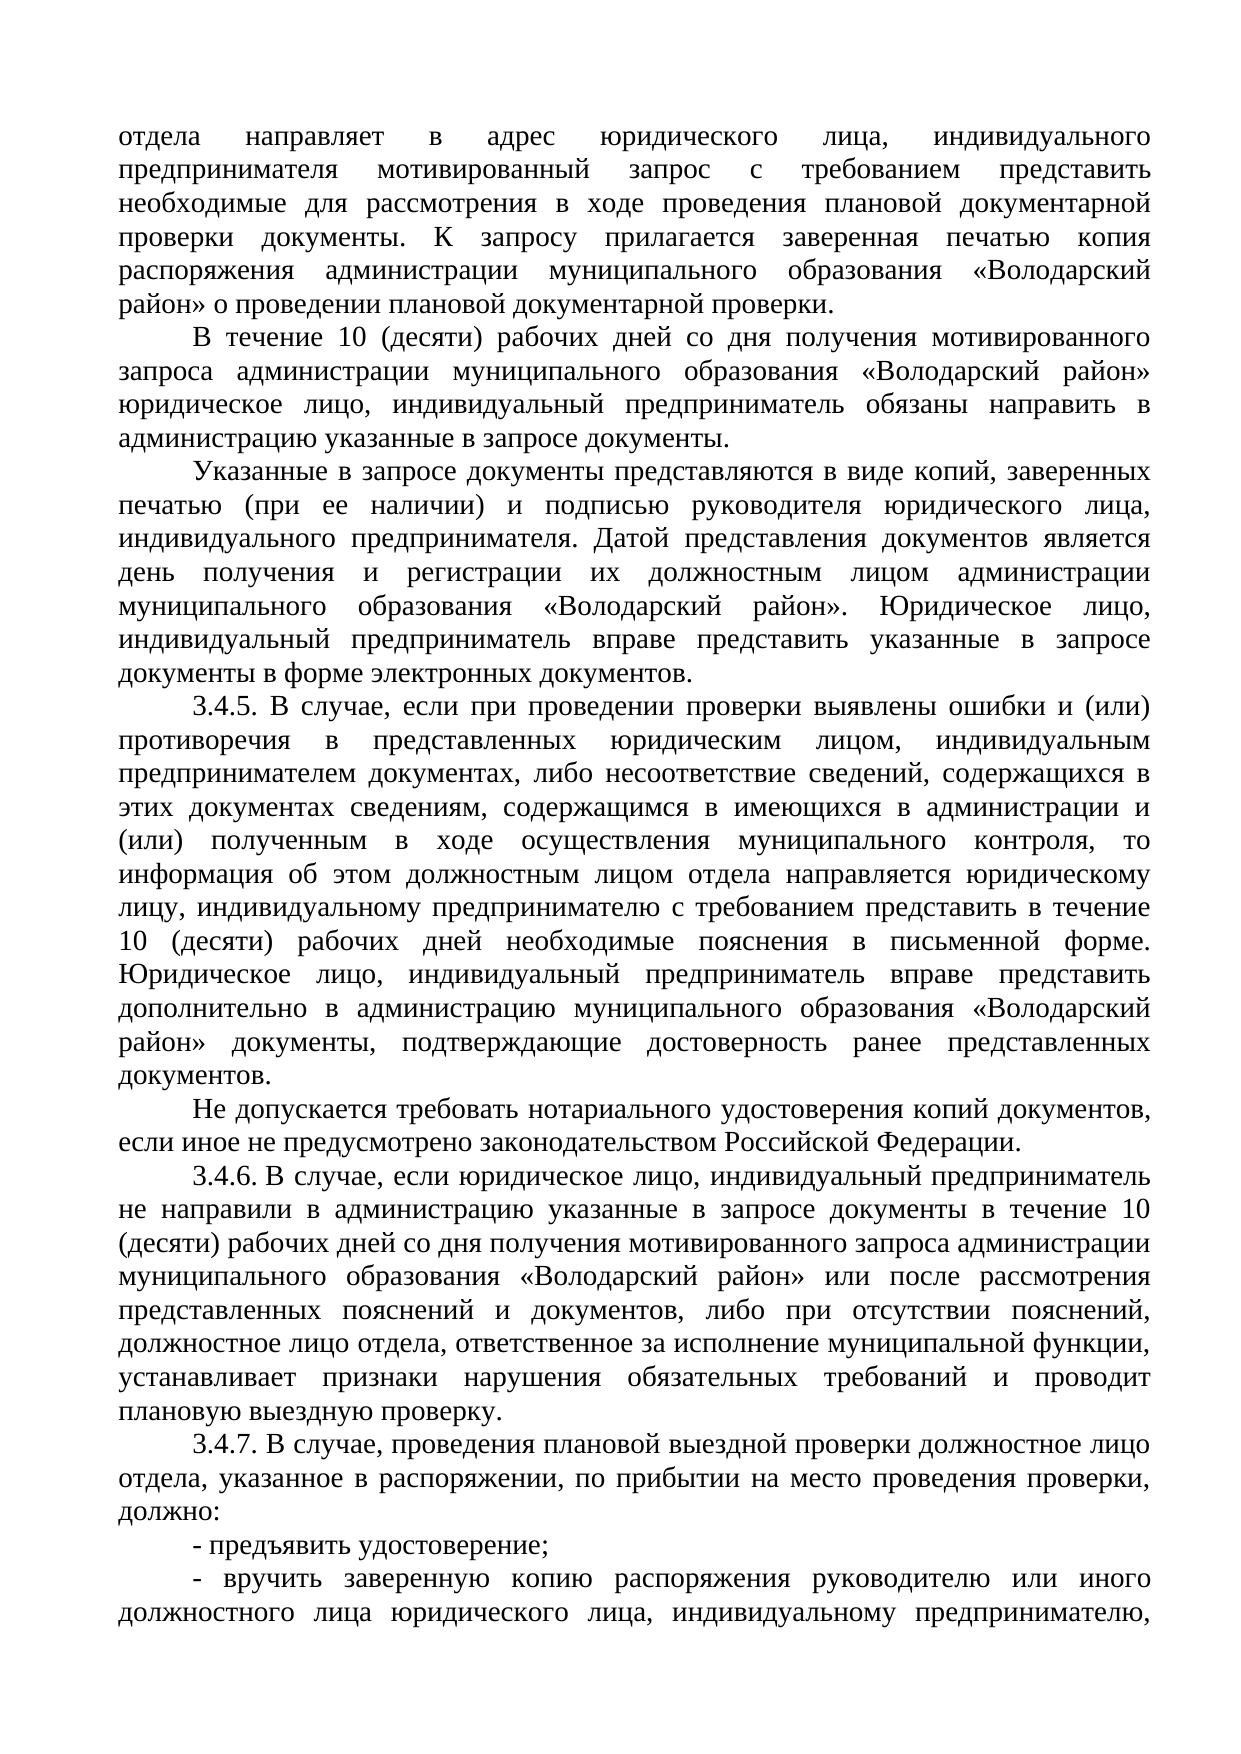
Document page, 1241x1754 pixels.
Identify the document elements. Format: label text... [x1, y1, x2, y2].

text 3.4.6. В случае, если юридическое лицо, индивидуальный предприниматель не направили в администрацию указанные в запросе документы в течение 10 (десяти) рабочих дней со дня получения мотивированного запроса администрации муниципального образования «Володарский район» или после рассмотрения представленных пояснений и документов, либо при отсутствии пояснений, должностное лицо отдела, ответственное за исполнение муниципальной функции, устанавливает признаки нарушения обязательных требований и проводит плановую выездную проверку. [118, 1158, 1152, 1426]
text Указанные в запросе документы представляются в виде копий, заверенных печатью (при ее наличии) и подписью руководителя юридического лица, индивидуального предпринимателя. Датой представления документов является день получения и регистрации их должностным лицом администрации муниципального образования «Володарский район». Юридическое лицо, индивидуальный предприниматель вправе представить указанные в запросе документы в форме электронных документов. [118, 453, 1152, 688]
text 3.4.7. В случае, проведения плановой выездной проверки должностное лицо отдела, указанное в распоряжении, по прибытии на место проведения проверки, должно: [118, 1426, 1152, 1527]
text - предъявить удостоверение; [118, 1527, 1152, 1560]
text 3.4.5. В случае, если при проведении проверки выявлены ошибки и (или) противоречия в представленных юридическим лицом, индивидуальным предпринимателем документах, либо несоответствие сведений, содержащихся в этих документах сведениям, содержащимся в имеющихся в администрации и (или) полученным в ходе осуществления муниципального контроля, то информация об этом должностным лицом отдела направляется юридическому лицу, индивидуальному предпринимателю с требованием представить в течение 10 (десяти) рабочих дней необходимые пояснения в письменной форме. Юридическое лицо, индивидуальный предприниматель вправе представить дополнительно в администрацию муниципального образования «Володарский район» документы, подтверждающие достоверность ранее представленных документов. [118, 688, 1152, 1091]
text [118, 1560, 1152, 1627]
text Не допускается требовать нотариального удостоверения копий документов, если иное не предусмотрено законодательством Российской Федерации. [118, 1091, 1152, 1158]
text В течение 10 (десяти) рабочих дней со дня получения мотивированного запроса администрации муниципального образования «Володарский район» юридическое лицо, индивидуальный предприниматель обязаны направить в администрацию указанные в запросе документы. [118, 319, 1152, 453]
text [118, 118, 1152, 319]
